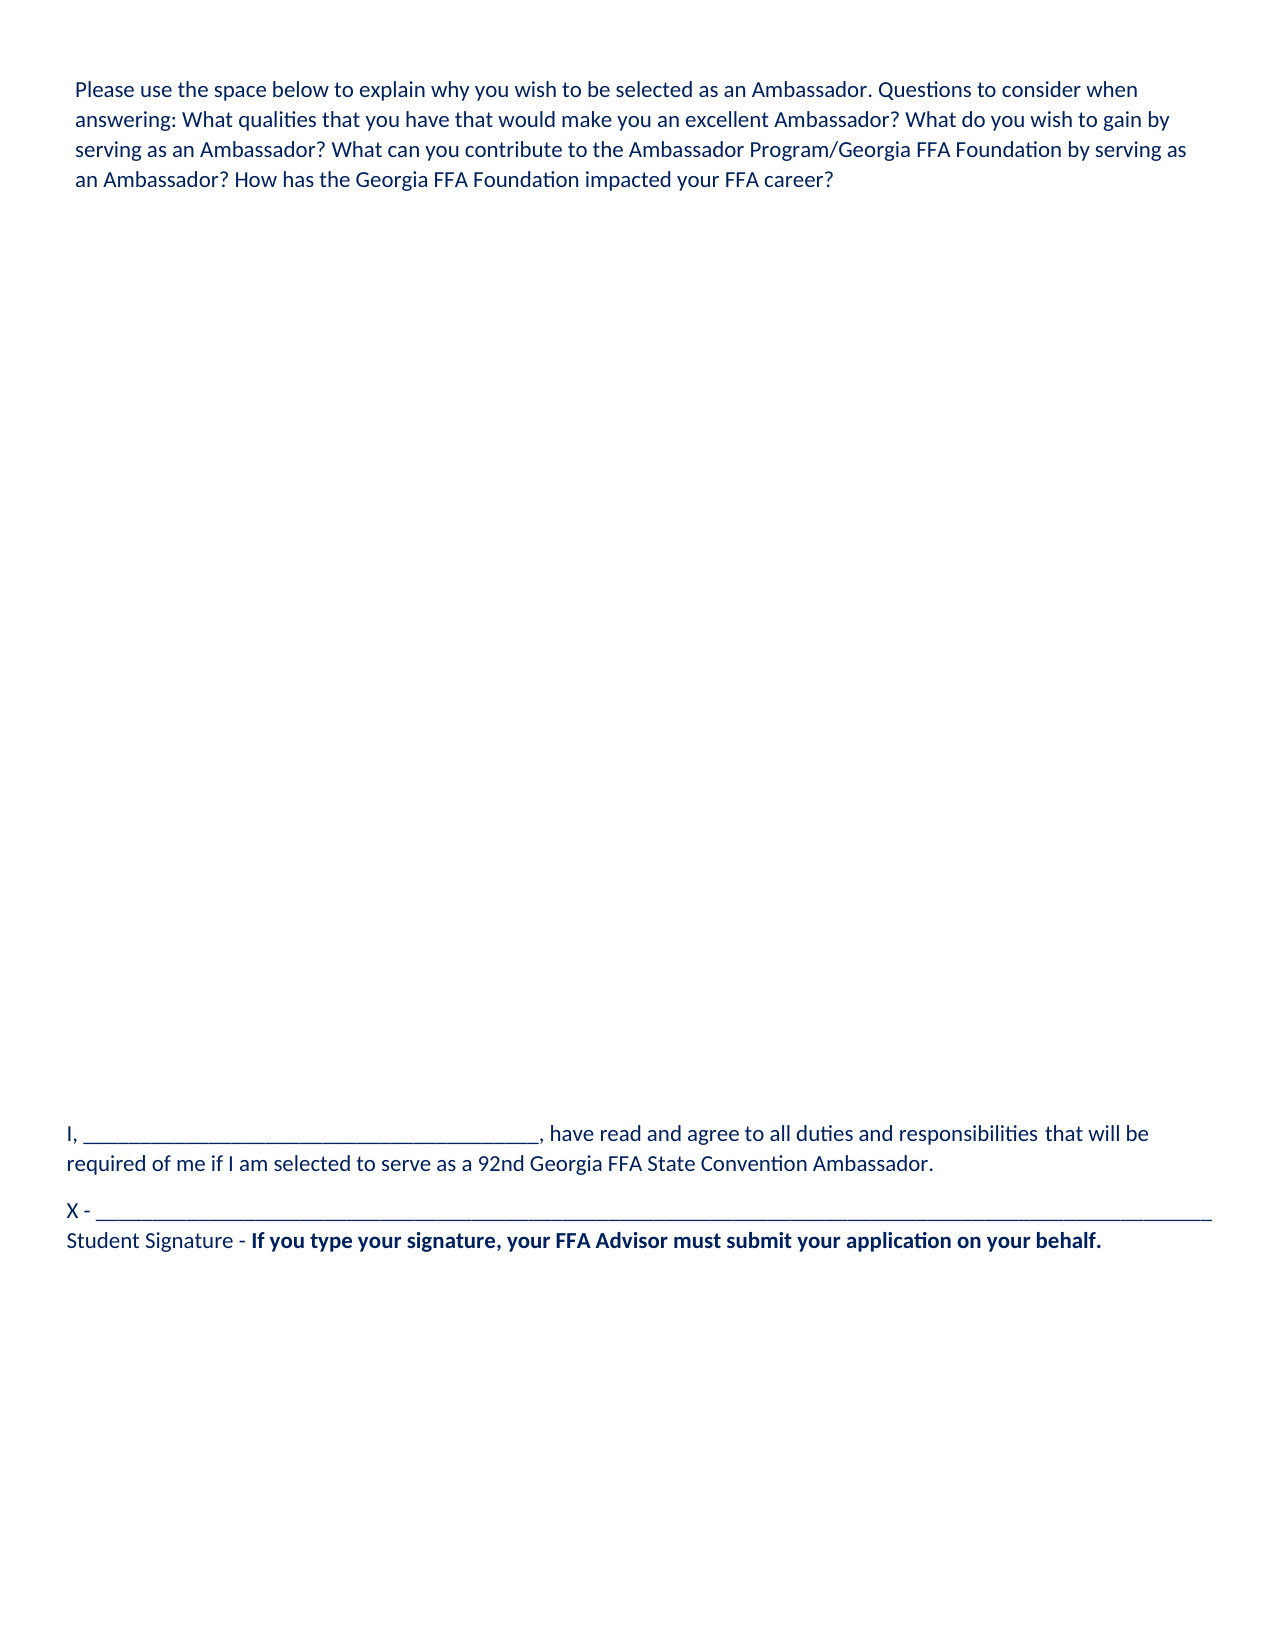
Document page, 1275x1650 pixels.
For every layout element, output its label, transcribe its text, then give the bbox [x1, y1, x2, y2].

text Please use the space below to explain why you wish to be selected as an Ambassador. Questions to consider when answering: What qualities that you have that would make you an excellent Ambassador? What do you wish to gain by serving as an Ambassador? What can you contribute to the Ambassador Program/Georgia FFA Foundation by serving as an Ambassador? How has the Georgia FFA Foundation impacted your FFA career? [75, 75, 1200, 194]
